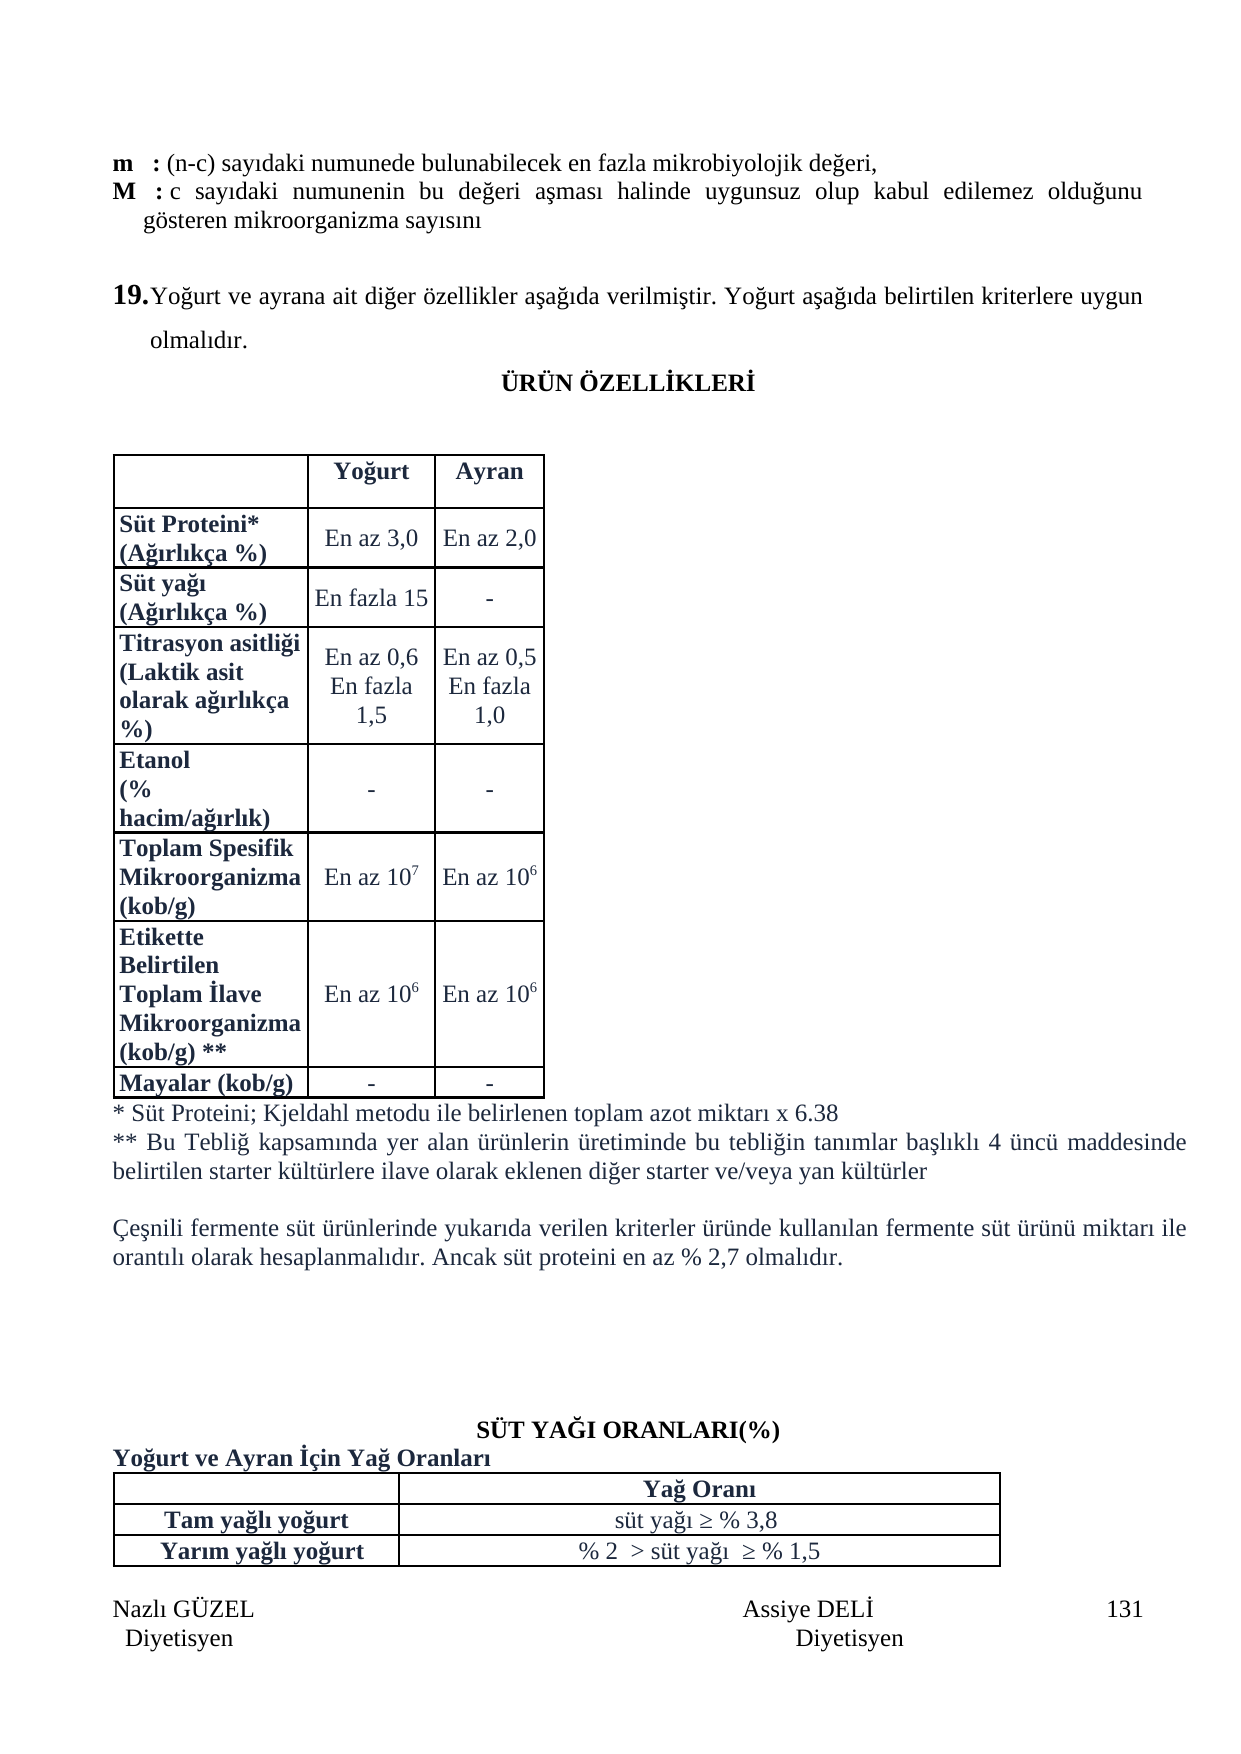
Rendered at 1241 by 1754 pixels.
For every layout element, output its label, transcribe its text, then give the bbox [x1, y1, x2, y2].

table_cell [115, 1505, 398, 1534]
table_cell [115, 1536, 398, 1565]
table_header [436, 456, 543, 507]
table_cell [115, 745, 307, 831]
text * Süt Proteini; Kjeldahl metodu ile belirlenen toplam azot miktarı x 6.38 [112, 1098, 1144, 1127]
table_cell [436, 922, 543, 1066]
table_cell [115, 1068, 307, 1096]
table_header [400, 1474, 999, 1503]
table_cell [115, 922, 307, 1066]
text Çeşnili fermente süt ürünlerinde yukarıda verilen kriterler üründe kullanılan fermente süt ürünü miktarı ile orantılı olarak hesaplanmalıdır. Ancak süt proteini en az % 2,7 olmalıdır. [112, 1213, 1188, 1271]
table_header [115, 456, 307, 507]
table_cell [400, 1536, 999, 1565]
text ** Bu Tebliğ kapsamında yer alan ürünlerin üretiminde bu tebliğin tanımlar başlıklı 4 üncü maddesinde belirtilen starter kültürlere ilave olarak eklenen diğer starter ve/veya yan kültürler [112, 1127, 1188, 1185]
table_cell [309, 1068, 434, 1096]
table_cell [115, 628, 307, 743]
text Yoğurt ve Ayran İçin Yağ Oranları [112, 1443, 1144, 1472]
text ÜRÜN ÖZELLİKLERİ [112, 368, 1144, 397]
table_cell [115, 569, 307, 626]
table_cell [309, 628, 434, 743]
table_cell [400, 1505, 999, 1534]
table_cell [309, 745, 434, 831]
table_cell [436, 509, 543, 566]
text M : c sayıdaki numunenin bu değeri aşması halinde uygunsuz olup kabul edilemez olduğunu gösteren mikroorganizma sayısını [112, 176, 1144, 234]
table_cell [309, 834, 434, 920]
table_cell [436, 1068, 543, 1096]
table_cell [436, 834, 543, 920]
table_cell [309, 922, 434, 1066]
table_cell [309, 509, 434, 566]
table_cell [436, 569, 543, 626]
text m : (n-c) sayıdaki numunede bulunabilecek en fazla mikrobiyolojik değeri, [112, 148, 1144, 176]
list Yoğurt ve ayrana ait diğer özellikler aşağıda verilmiştir. Yoğurt aşağıda belirtilen kriterlere uygun olmalıdır. [112, 277, 1144, 354]
text SÜT YAĞI ORANLARI(%) [112, 1415, 1144, 1443]
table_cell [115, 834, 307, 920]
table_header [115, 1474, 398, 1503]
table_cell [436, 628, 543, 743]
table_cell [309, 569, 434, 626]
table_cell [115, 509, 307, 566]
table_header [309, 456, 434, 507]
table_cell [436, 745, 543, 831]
